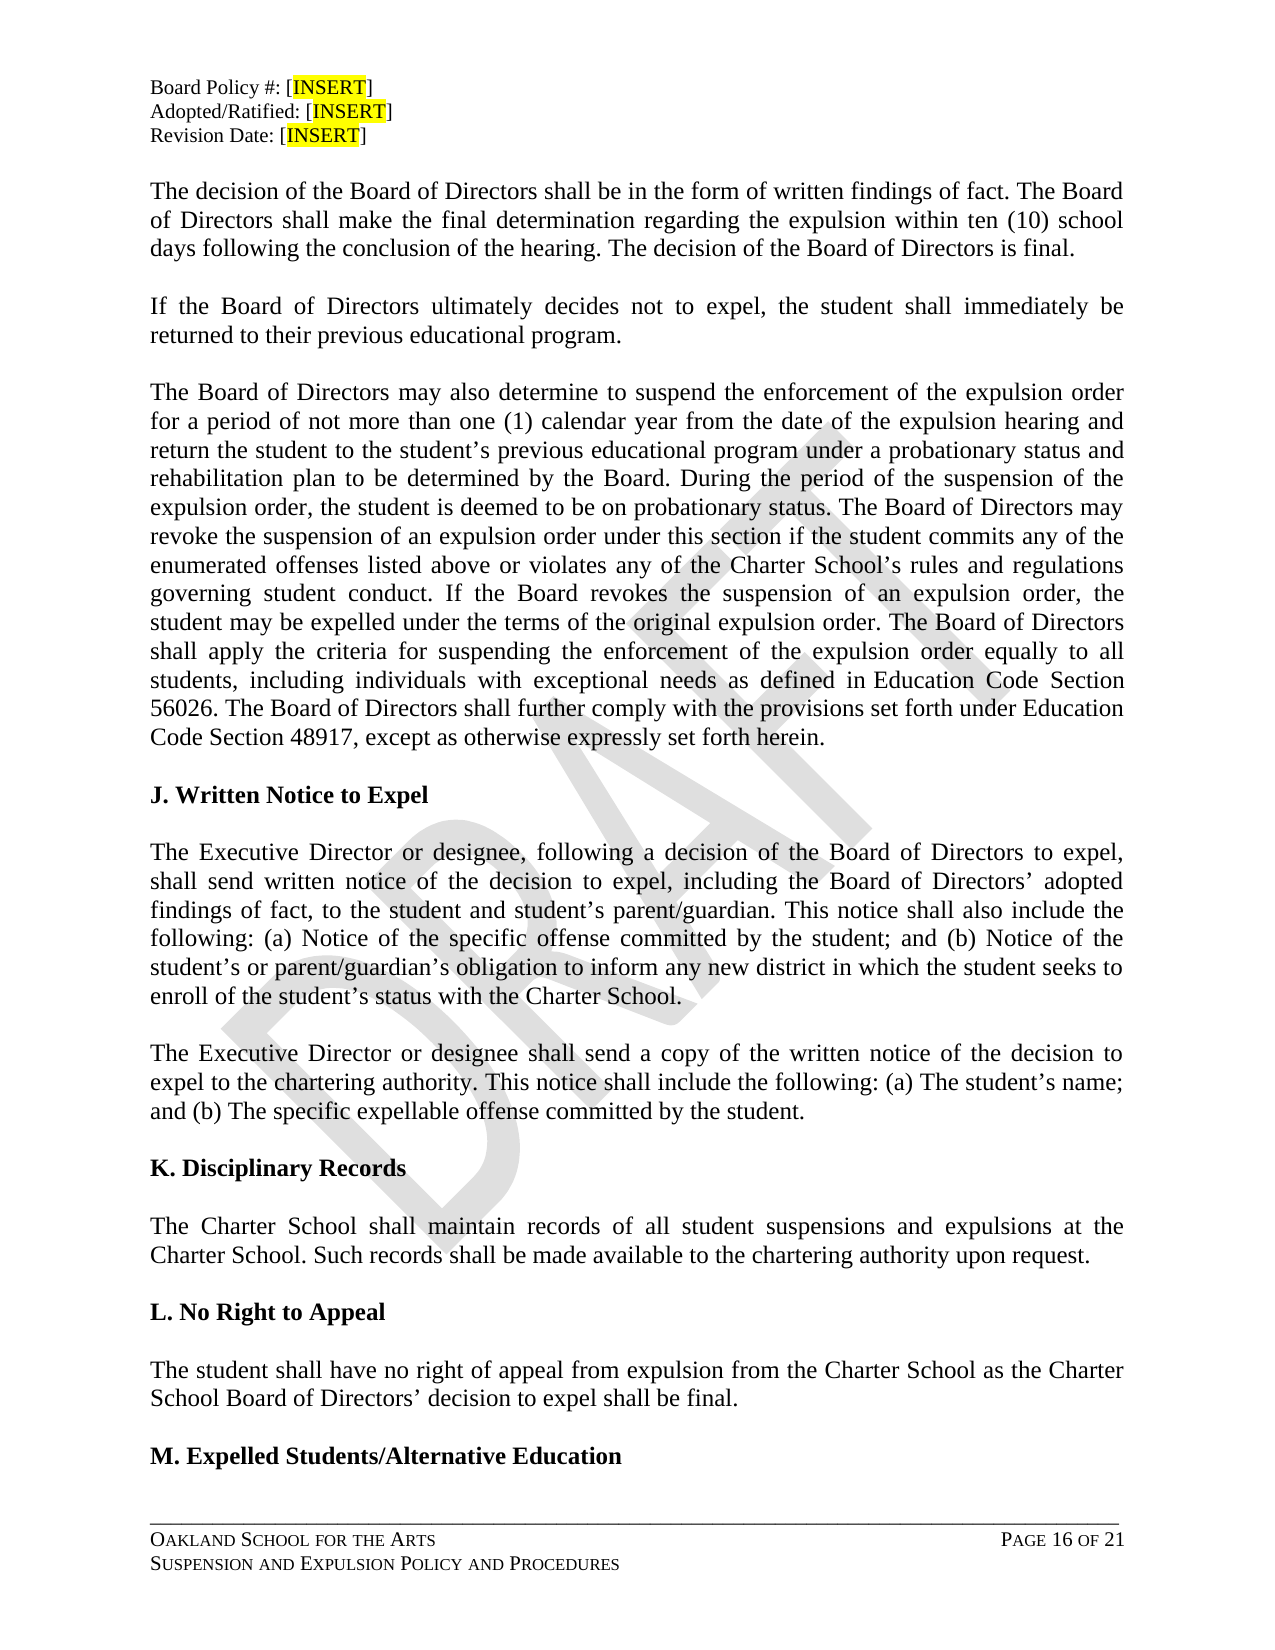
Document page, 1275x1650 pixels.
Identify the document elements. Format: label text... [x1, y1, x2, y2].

text The Executive Director or designee shall send a copy of the written notice of the decision to expel to the chartering authority. This notice shall include the following: (a) The student’s name; and (b) The specific expellable offense committed by the student. [150, 1038, 1125, 1125]
text The Board of Directors may also determine to suspend the enforcement of the expulsion order for a period of not more than one (1) calendar year from the date of the expulsion hearing and return the student to the student’s previous educational program under a probationary status and rehabilitation plan to be determined by the Board. During the period of the suspension of the expulsion order, the student is deemed to be on probationary status. The Board of Directors may revoke the suspension of an expulsion order under this section if the student commits any of the enumerated offenses listed above or violates any of the Charter School’s rules and regulations governing student conduct. If the Board revokes the suspension of an expulsion order, the student may be expelled under the terms of the original expulsion order. The Board of Directors shall apply the criteria for suspending the enforcement of the expulsion order equally to all students, including individuals with exceptional needs as defined in Education Code Section 56026. The Board of Directors shall further comply with the provisions set forth under Education Code Section 48917, except as otherwise expressly set forth herein. [150, 377, 1125, 751]
text The Charter School shall maintain records of all student suspensions and expulsions at the Charter School. Such records shall be made available to the chartering authority upon request. [150, 1211, 1125, 1268]
text J. Written Notice to Expel [150, 780, 1125, 808]
text If the Board of Directors ultimately decides not to expel, the student shall immediately be returned to their previous educational program. [150, 291, 1125, 348]
text The Executive Director or designee, following a decision of the Board of Directors to expel, shall send written notice of the decision to expel, including the Board of Directors’ adopted findings of fact, to the student and student’s parent/guardian. This notice shall also include the following: (a) Notice of the specific offense committed by the student; and (b) Notice of the student’s or parent/guardian’s obligation to inform any new district in which the student seeks to enroll of the student’s status with the Charter School. [150, 837, 1125, 1010]
text L. No Right to Appeal [150, 1297, 1125, 1326]
text The decision of the Board of Directors shall be in the form of written findings of fact. The Board of Directors shall make the final determination regarding the expulsion within ten (10) school days following the conclusion of the hearing. The decision of the Board of Directors is final. [150, 176, 1125, 262]
text The student shall have no right of appeal from expulsion from the Charter School as the Charter School Board of Directors’ decision to expel shall be final. [150, 1355, 1125, 1412]
text K. Disciplinary Records [150, 1153, 1125, 1182]
text M. Expelled Students/Alternative Education [150, 1441, 1125, 1470]
